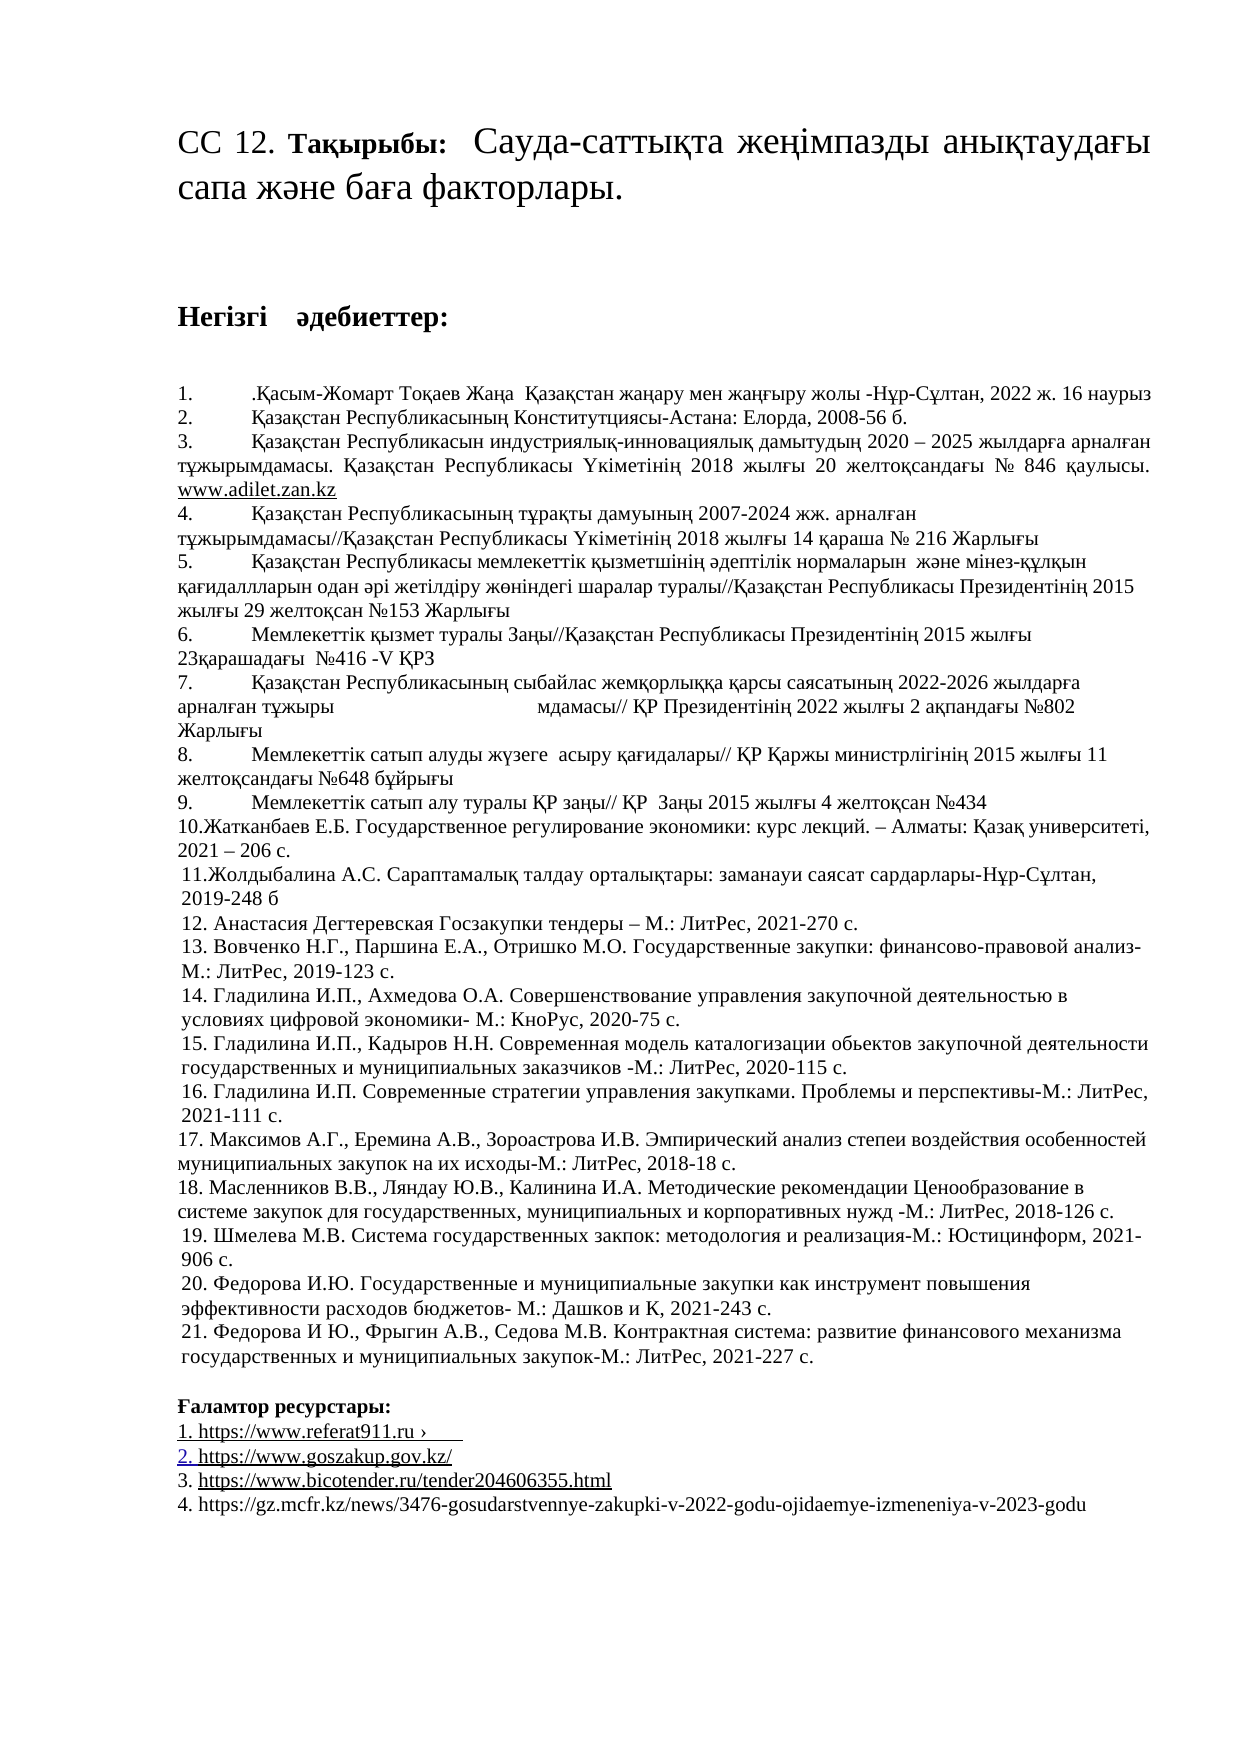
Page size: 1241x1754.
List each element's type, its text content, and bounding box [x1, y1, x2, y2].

text СС 12. Тақырыбы: Сауда-саттықта жеңімпазды анықтаудағы сапа және баға факторлары. [177, 118, 1152, 208]
list Қазақстан Республикасының сыбайлас жемқорлыққа қарсы саясатының 2022-2026 жылдарға арналған тұжыры мдамасы// ҚР Президентінің 2022 жылғы 2 ақпандағы №802 Жарлығы [177, 670, 1152, 742]
text 1. https://www.referat911.ru › [177, 1419, 1152, 1443]
text 20. Федорова И.Ю. Государственные и муниципиальные закупки как инструмент повышения эффективности расходов бюджетов- М.: Дашков и К, 2021-243 с. [181, 1271, 1152, 1319]
list Мемлекеттік сатып алу туралы ҚР заңы// ҚР Заңы 2015 жылғы 4 желтоқсан №434 [177, 790, 1152, 814]
text 13. Вовченко Н.Г., Паршина Е.А., Отришко М.О. Государственные закупки: финансово-правовой анализ-М.: ЛитРес, 2019-123 с. [181, 934, 1152, 983]
text 19. Шмелева М.В. Система государственных закпок: методология и реализация-М.: Юстицинформ, 2021-906 с. [181, 1223, 1152, 1271]
text 12. Анастасия Дегтеревская Госзакупки тендеры – М.: ЛитРес, 2021-270 с. [181, 910, 1152, 934]
list Қазақстан Республикасының Конститутциясы-Астана: Елорда, 2008-56 б. [177, 405, 1152, 429]
text 3. https://www.bicotender.ru/tender204606355.html [193, 1468, 1152, 1492]
list Мемлекеттік қызмет туралы Заңы//Қазақстан Республикасы Президентінің 2015 жылғы 23қарашадағы №416 -V ҚРЗ [177, 622, 1152, 670]
text 4. https://gz.mcfr.kz/news/3476-gosudarstvennye-zakupki-v-2022-godu-ojidaemye-izmeneniya-v-2023-godu [177, 1492, 1152, 1516]
list .Қасым-Жомарт Тоқаев Жаңа Қазақстан жаңару мен жаңғыру жолы -Нұр-Сұлтан, 2022 ж. 16 наурыз [177, 381, 1152, 405]
text 21. Федорова И Ю., Фрыгин А.В., Седова М.В. Контрактная система: развитие финансового механизма государственных и муниципиальных закупок-М.: ЛитРес, 2021-227 с. [181, 1319, 1152, 1368]
text 10.Жатканбаев Е.Б. Государственное регулирование экономики: курс лекций. – Алматы: Қазақ университеті, 2021 – 206 с. [177, 814, 1152, 862]
list Қазақстан Республикасы мемлекеттік қызметшінің әдептілік нормаларын және мінез-құлқын қағидаллларын одан әрі жетілдіру жөніндегі шаралар туралы//Қазақстан Республикасы Президентінің 2015 жылғы 29 желтоқсан №153 Жарлығы [177, 549, 1152, 622]
list Қазақстан Республикасын индустриялық-инновациялық дамытудың 2020 – 2025 жылдарға арналған тұжырымдамасы. Қазақстан Республикасы Үкіметінің 2018 жылғы 20 желтоқсандағы № 846 қаулысы. www.adilet.zan.kz [177, 429, 1152, 501]
text 2. https://www.goszakup.gov.kz/ [177, 1443, 1152, 1468]
text 11.Жолдыбалина А.С. Сараптамалық талдау орталықтары: заманауи саясат сардарлары-Нұр-Сұлтан, 2019-248 б [181, 862, 1152, 910]
text Негізгі әдебиеттер: [177, 299, 1152, 332]
text Ғаламтор ресурстары: [177, 1393, 1152, 1418]
text 18. Масленников В.В., Ляндау Ю.В., Калинина И.А. Методические рекомендации Ценообразование в системе закупок для государственных, муниципиальных и корпоративных нужд -М.: ЛитРес, 2018-126 с. [177, 1175, 1152, 1223]
list Қазақстан Республикасының тұрақты дамуының 2007-2024 жж. арналған тұжырымдамасы//Қазақстан Республикасы Үкіметінің 2018 жылғы 14 қараша № 216 Жарлығы [177, 501, 1152, 549]
list Мемлекеттік сатып алуды жүзеге асыру қағидалары// ҚР Қаржы министрлігінің 2015 жылғы 11 желтоқсандағы №648 бұйрығы [177, 742, 1152, 790]
text 14. Гладилина И.П., Ахмедова О.А. Совершенствование управления закупочной деятельностью в условиях цифровой экономики- М.: КноРус, 2020-75 с. [181, 983, 1152, 1031]
text 15. Гладилина И.П., Кадыров Н.Н. Современная модель каталогизации обьектов закупочной деятельности государственных и муниципиальных заказчиков -М.: ЛитРес, 2020-115 с. [181, 1031, 1152, 1079]
text 16. Гладилина И.П. Современные стратегии управления закупками. Проблемы и перспективы-М.: ЛитРес, 2021-111 с. [181, 1079, 1152, 1127]
text 17. Максимов А.Г., Еремина А.В., Зороастрова И.В. Эмпирический анализ степеи воздействия особенностей муниципиальных закупок на их исходы-М.: ЛитРес, 2018-18 с. [177, 1127, 1152, 1175]
